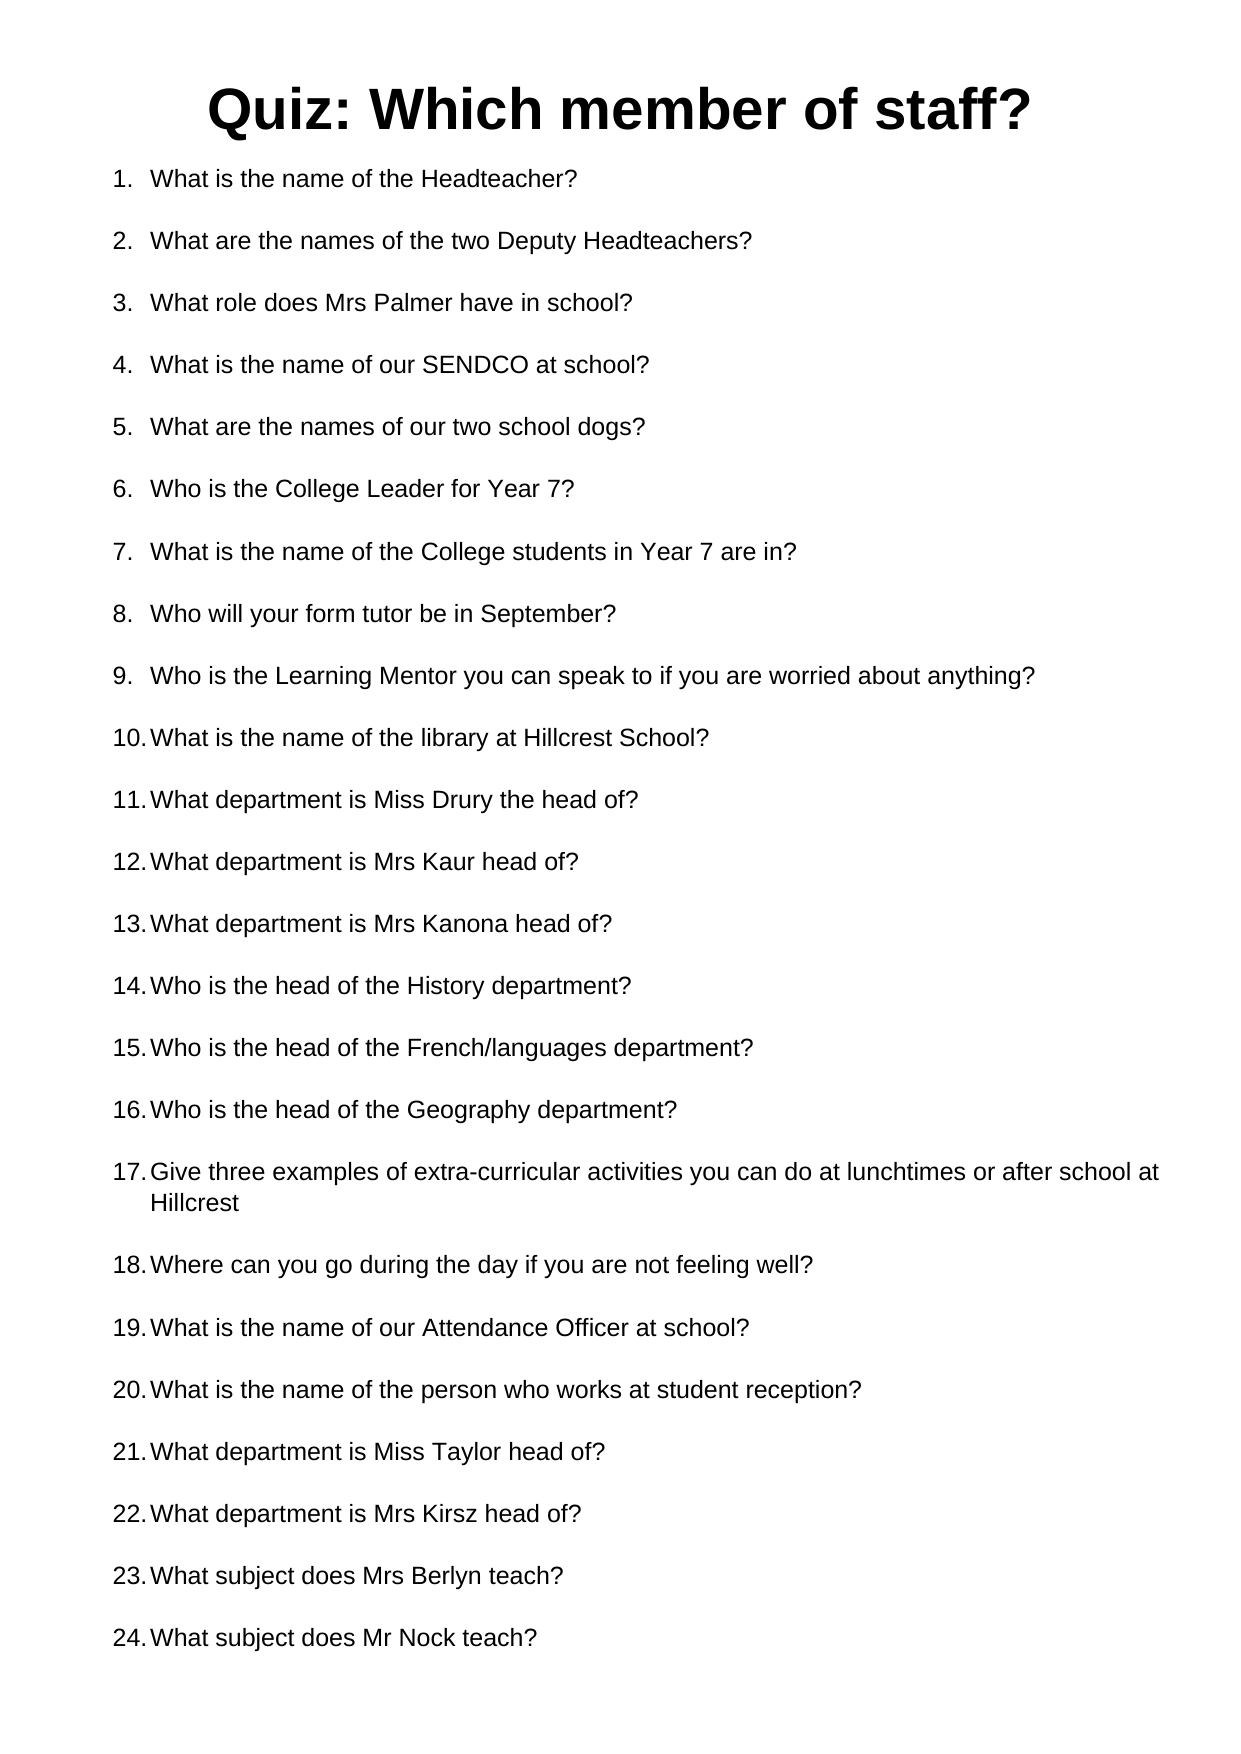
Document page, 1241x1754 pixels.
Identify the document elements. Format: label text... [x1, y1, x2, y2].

list Where can you go during the day if you are not feeling well? [112, 1251, 1165, 1279]
list What are the names of our two school dogs? [112, 412, 1165, 441]
list What is the name of the Headteacher? [112, 164, 1165, 193]
list Who is the head of the Geography department? [112, 1095, 1165, 1124]
list Who is the head of the History department? [112, 971, 1165, 1000]
list Give three examples of extra-curricular activities you can do at lunchtimes or after school at Hillcrest [112, 1157, 1165, 1217]
list What department is Miss Drury the head of? [112, 785, 1165, 814]
list What are the names of the two Deputy Headteachers? [112, 226, 1165, 255]
list What is the name of our Attendance Officer at school? [112, 1313, 1165, 1341]
list Who is the College Leader for Year 7? [112, 474, 1165, 503]
text Quiz: Which member of staff? [75, 75, 1165, 142]
list What department is Miss Taylor head of? [112, 1437, 1165, 1466]
list What is the name of the College students in Year 7 are in? [112, 537, 1165, 565]
list What is the name of our SENDCO at school? [112, 350, 1165, 379]
list What department is Mrs Kanona head of? [112, 909, 1165, 938]
list What department is Mrs Kaur head of? [112, 847, 1165, 876]
list What department is Mrs Kirsz head of? [112, 1499, 1165, 1528]
list What subject does Mrs Berlyn teach? [112, 1561, 1165, 1590]
list Who will your form tutor be in September? [112, 599, 1165, 627]
list Who is the head of the French/languages department? [112, 1033, 1165, 1062]
list What is the name of the person who works at student reception? [112, 1375, 1165, 1403]
list What subject does Mr Nock teach? [112, 1623, 1165, 1652]
list What role does Mrs Palmer have in school? [112, 288, 1165, 317]
list Who is the Learning Mentor you can speak to if you are worried about anything? [112, 661, 1165, 689]
list What is the name of the library at Hillcrest School? [112, 723, 1165, 752]
